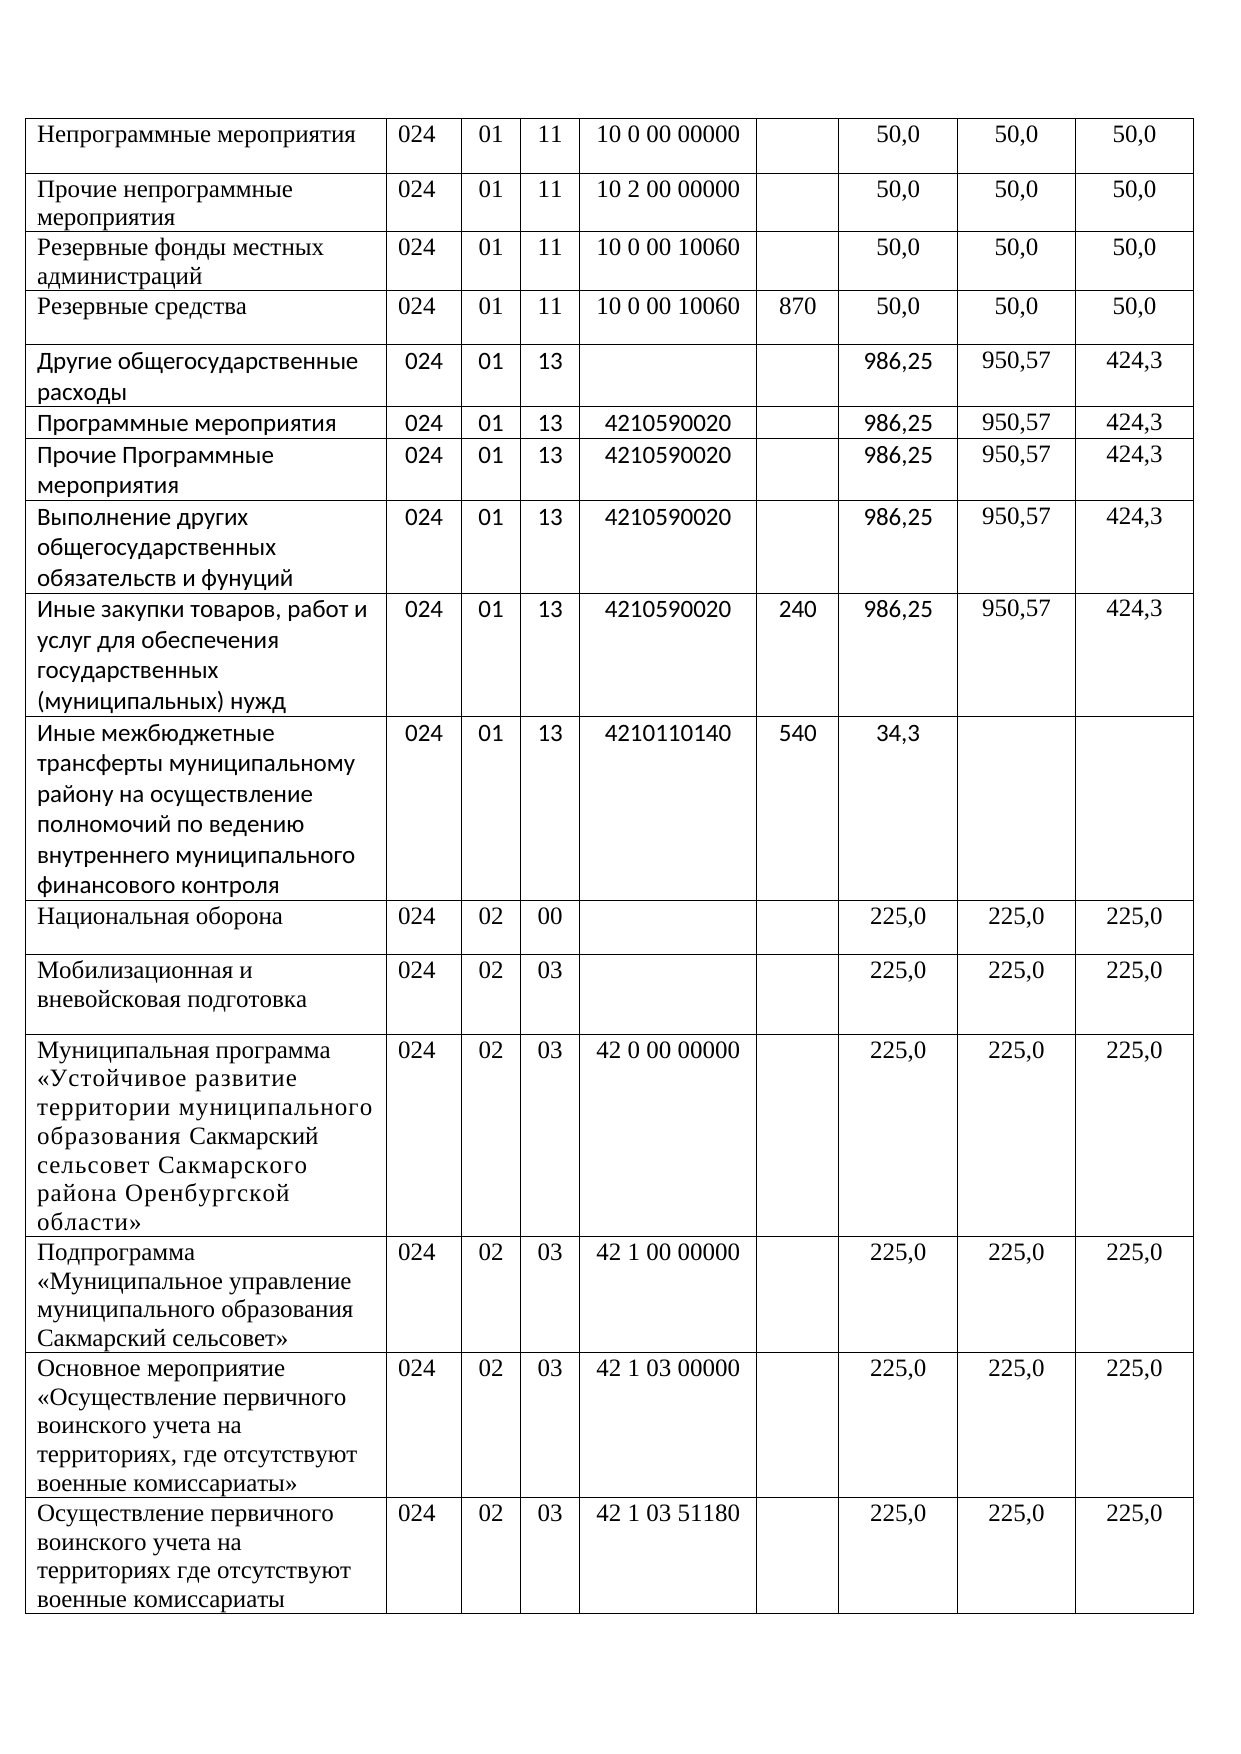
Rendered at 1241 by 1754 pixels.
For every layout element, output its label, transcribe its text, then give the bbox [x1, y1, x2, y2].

table_cell 986,25 [839, 501, 957, 592]
table_cell Национальная оборона [26, 901, 386, 954]
table_cell 870 [757, 291, 838, 344]
table_cell 024 [387, 1035, 461, 1236]
table_cell 225,0 [958, 1353, 1075, 1497]
table_cell 34,3 [839, 717, 957, 900]
table_cell 42 1 00 00000 [580, 1237, 756, 1352]
table_cell 01 [462, 291, 520, 344]
table_cell 01 [462, 407, 520, 438]
table_cell 225,0 [958, 1237, 1075, 1352]
table_cell [757, 232, 838, 290]
table_cell 50,0 [839, 232, 957, 290]
table_cell 986,25 [839, 439, 957, 500]
table_cell 4210590020 [580, 594, 756, 716]
table_cell Прочие непрограммные мероприятия [26, 174, 386, 231]
table_cell 540 [757, 717, 838, 900]
table_cell 4210590020 [580, 439, 756, 500]
table_cell 986,25 [839, 407, 957, 438]
table_cell [757, 1035, 838, 1236]
table_cell 225,0 [958, 955, 1075, 1034]
table_cell 50,0 [958, 174, 1075, 231]
table_cell 225,0 [1076, 901, 1193, 954]
table_cell [757, 439, 838, 500]
table_cell 50,0 [958, 232, 1075, 290]
table_cell [757, 901, 838, 954]
table_cell 024 [387, 1237, 461, 1352]
table_cell 03 [521, 1498, 579, 1613]
table_cell Непрограммные мероприятия [26, 119, 386, 173]
table_cell 024 [387, 901, 461, 954]
table_cell 424,3 [1076, 345, 1193, 406]
table_cell 986,25 [839, 594, 957, 716]
table_cell 225,0 [839, 901, 957, 954]
table_cell [580, 345, 756, 406]
table_cell 50,0 [958, 119, 1075, 173]
table_cell 01 [462, 232, 520, 290]
table_cell 024 [387, 232, 461, 290]
table_cell 024 [387, 1353, 461, 1497]
table_cell 225,0 [958, 1498, 1075, 1613]
table_cell 225,0 [839, 1237, 957, 1352]
table_cell 11 [521, 174, 579, 231]
table_cell 024 [387, 407, 461, 438]
table_cell 50,0 [958, 291, 1075, 344]
table_cell Другие общегосударственные расходы [26, 345, 386, 406]
table_cell 50,0 [1076, 119, 1193, 173]
table_cell [580, 901, 756, 954]
table_cell 225,0 [839, 1353, 957, 1497]
table_cell 01 [462, 439, 520, 500]
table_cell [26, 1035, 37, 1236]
table_cell 13 [521, 717, 579, 900]
table_cell Иные закупки товаров, работ и услуг для обеспечения государственных (муниципальных) нужд [26, 594, 386, 716]
table_cell [757, 1353, 838, 1497]
table_cell [757, 345, 838, 406]
table_cell Прочие Программные мероприятия [26, 439, 386, 500]
table_cell 225,0 [1076, 1498, 1193, 1613]
table_cell 424,3 [1076, 439, 1193, 500]
table_cell 13 [521, 345, 579, 406]
table_cell 13 [521, 594, 579, 716]
table_cell 024 [387, 594, 461, 716]
table_cell 024 [387, 291, 461, 344]
table_cell [757, 501, 838, 592]
table_cell 01 [462, 119, 520, 173]
table_cell 02 [462, 955, 520, 1034]
table_cell [1076, 717, 1193, 900]
table_cell 03 [521, 1353, 579, 1497]
table_cell 03 [521, 955, 579, 1034]
table_cell [757, 407, 838, 438]
table_cell 50,0 [839, 291, 957, 344]
table_cell 024 [387, 717, 461, 900]
table_cell 950,57 [958, 501, 1075, 592]
table_cell 42 0 00 00000 [580, 1035, 756, 1236]
table_cell 02 [462, 1498, 520, 1613]
table_cell 986,25 [839, 345, 957, 406]
table_cell 01 [462, 717, 520, 900]
table_cell 4210590020 [580, 501, 756, 592]
table_cell 225,0 [1076, 1237, 1193, 1352]
table_cell 950,57 [958, 345, 1075, 406]
table_cell 13 [521, 439, 579, 500]
table_cell 225,0 [958, 901, 1075, 954]
table_cell 11 [521, 232, 579, 290]
table_cell 225,0 [1076, 1353, 1193, 1497]
table_cell 03 [521, 1237, 579, 1352]
table_cell Выполнение других общегосударственных обязательств и фунуций [26, 501, 386, 592]
table_cell [757, 1237, 838, 1352]
table_cell 024 [387, 174, 461, 231]
table_cell 02 [462, 1353, 520, 1497]
table_cell 02 [462, 1035, 520, 1236]
table_cell [757, 174, 838, 231]
table_cell 225,0 [1076, 955, 1193, 1034]
table_cell 03 [521, 1035, 579, 1236]
table_cell 01 [462, 501, 520, 592]
table_cell 225,0 [839, 1498, 957, 1613]
table_cell 424,3 [1076, 407, 1193, 438]
table_cell 42 1 03 51180 [580, 1498, 756, 1613]
table_cell 950,57 [958, 407, 1075, 438]
table_cell 50,0 [1076, 174, 1193, 231]
table_cell 240 [757, 594, 838, 716]
table_cell 950,57 [958, 439, 1075, 500]
table_cell [757, 955, 838, 1034]
table_cell 00 [521, 901, 579, 954]
table_cell 50,0 [839, 174, 957, 231]
table_cell 424,3 [1076, 501, 1193, 592]
table_cell 225,0 [958, 1035, 1075, 1236]
table_cell Подпрограмма «Муниципальное управление муниципального образования Сакмарский сельсовет» [26, 1237, 386, 1352]
table_cell 02 [462, 901, 520, 954]
table_cell Мобилизационная и вневойсковая подготовка [26, 955, 386, 1034]
table_cell Резервные фонды местных администраций [26, 232, 386, 290]
table_cell 024 [387, 439, 461, 500]
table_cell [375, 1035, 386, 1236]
table_cell 50,0 [1076, 291, 1193, 344]
table_cell 4210590020 [580, 407, 756, 438]
table_cell 11 [521, 291, 579, 344]
table_cell Программные мероприятия [26, 407, 386, 438]
table_cell [757, 1498, 838, 1613]
table_cell 225,0 [1076, 1035, 1193, 1236]
table_cell Иные межбюджетные трансферты муниципальному району на осуществление полномочий по ведению внутреннего муниципального финансового контроля [26, 717, 386, 900]
table_cell 42 1 03 00000 [580, 1353, 756, 1497]
table_cell 02 [462, 1237, 520, 1352]
table_cell 50,0 [1076, 232, 1193, 290]
table_cell 13 [521, 407, 579, 438]
table_cell 225,0 [839, 1035, 957, 1236]
table_cell 01 [462, 345, 520, 406]
table_cell 024 [387, 501, 461, 592]
table_cell 4210110140 [580, 717, 756, 900]
table_cell 024 [387, 955, 461, 1034]
table_cell Осуществление первичного воинского учета на территориях где отсутствуют военные комиссариаты [26, 1498, 386, 1613]
table_cell 10 0 00 10060 [580, 291, 756, 344]
table_cell 10 2 00 00000 [580, 174, 756, 231]
table_cell 024 [387, 1498, 461, 1613]
table_cell 10 0 00 10060 [580, 232, 756, 290]
table_cell 01 [462, 594, 520, 716]
table_cell Основное мероприятие «Осуществление первичного воинского учета на территориях, где отсутствуют военные комиссариаты» [26, 1353, 386, 1497]
table_cell 50,0 [839, 119, 957, 173]
table_cell [580, 955, 756, 1034]
table_cell 01 [462, 174, 520, 231]
table_cell Резервные средства [26, 291, 386, 344]
table_cell 10 0 00 00000 [580, 119, 756, 173]
table_cell 024 [387, 345, 461, 406]
table_cell 11 [521, 119, 579, 173]
table_cell 225,0 [839, 955, 957, 1034]
table_cell 024 [387, 119, 461, 173]
table_cell 424,3 [1076, 594, 1193, 716]
table_cell 950,57 [958, 594, 1075, 716]
table_cell 13 [521, 501, 579, 592]
table_cell [958, 717, 1075, 900]
table_cell [757, 119, 838, 173]
